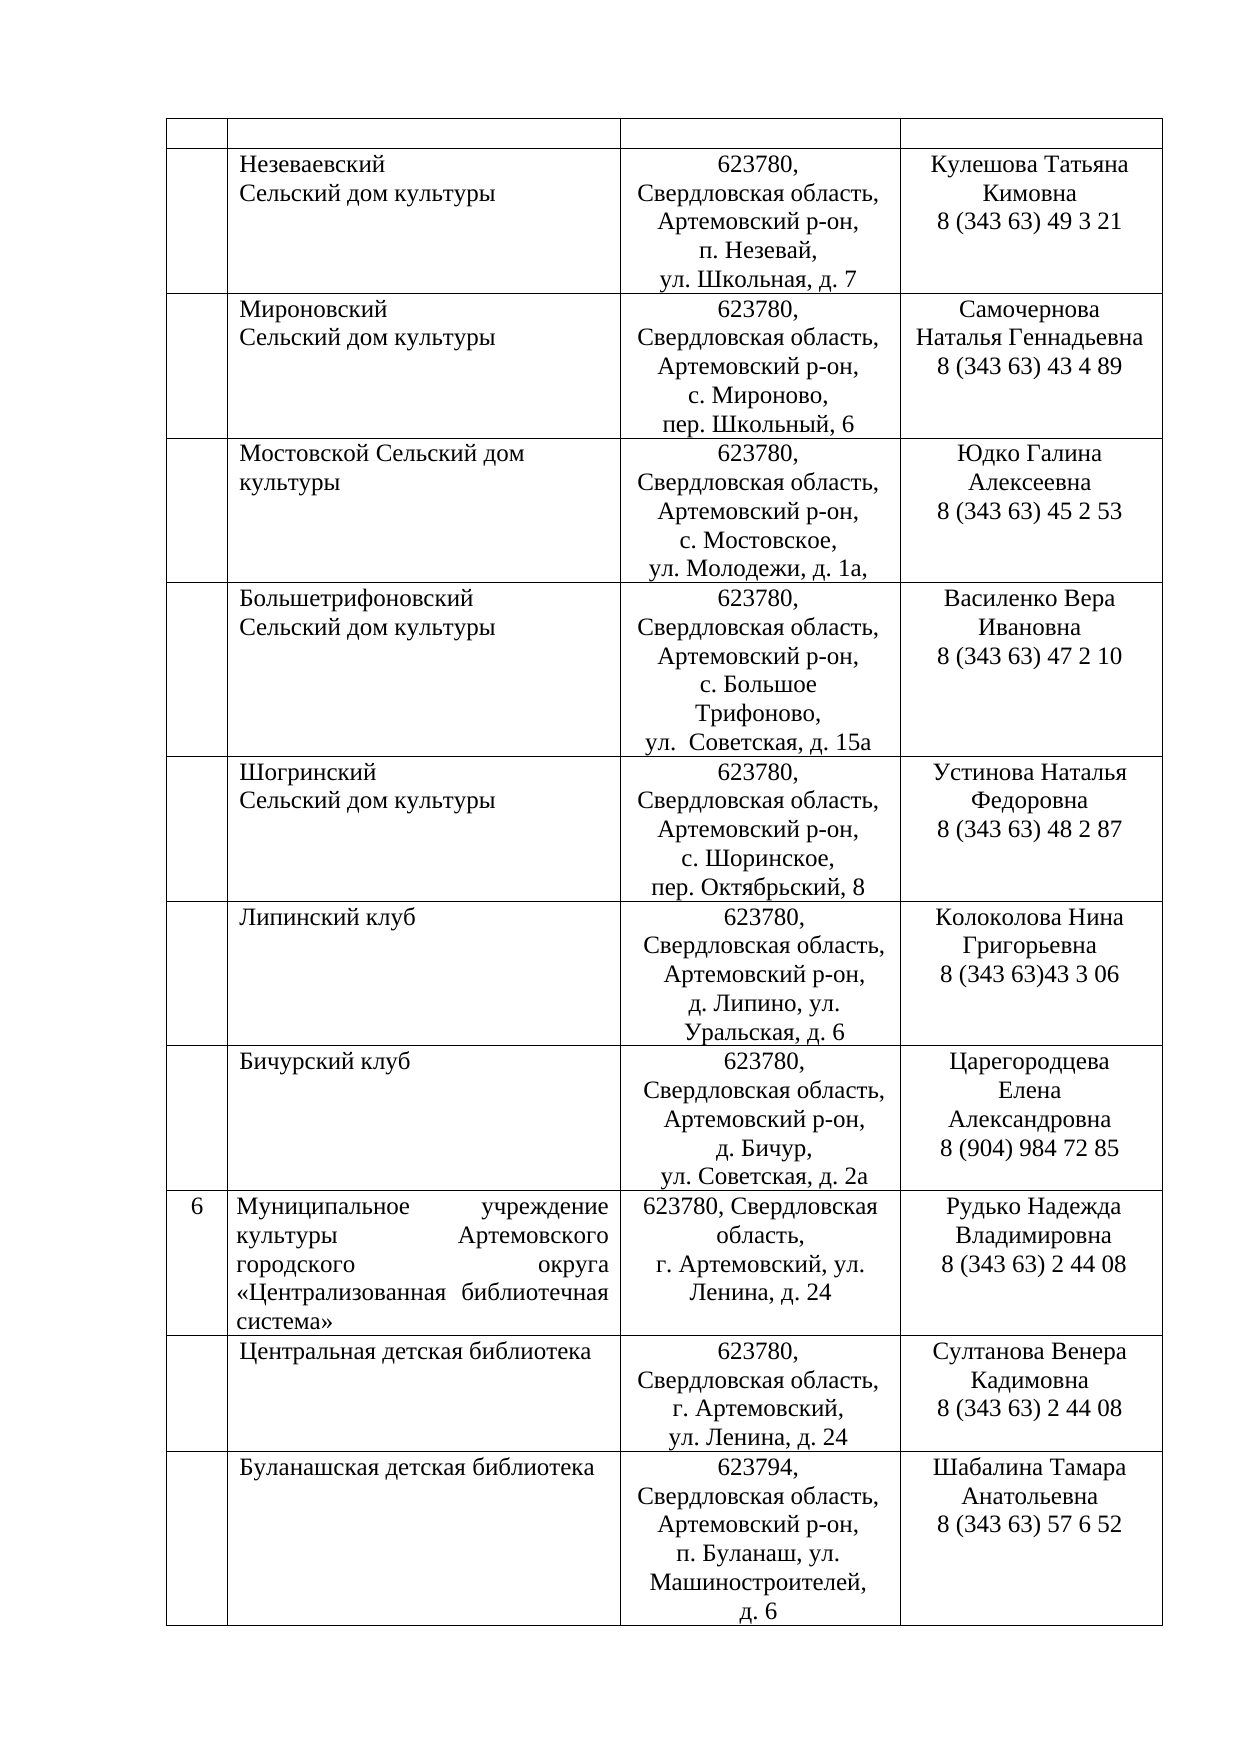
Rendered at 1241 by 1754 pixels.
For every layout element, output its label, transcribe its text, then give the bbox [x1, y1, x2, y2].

table_cell Центральная детская библиотека [228, 1336, 620, 1451]
table_cell 623780, Свердловская область, г. Артемовский, ул. Ленина, д. 24 [621, 1336, 900, 1451]
table_cell 623780, Свердловская область, Артемовский р-он, п. Незевай, ул. Школьная, д. 7 [621, 149, 900, 293]
table_cell Самочернова Наталья Геннадьевна 8 (343 63) 43 4 89 [901, 294, 1162, 437]
table_cell Большетрифоновский Сельский дом культуры [228, 583, 620, 756]
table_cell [228, 1452, 620, 1624]
table_cell [167, 119, 227, 148]
table_cell Бичурский клуб [228, 1046, 620, 1190]
table_cell Липинский клуб [228, 902, 620, 1045]
table_cell Устинова Наталья Федоровна 8 (343 63) 48 2 87 [901, 757, 1162, 901]
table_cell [621, 119, 900, 148]
table_cell 623780, Свердловская область, г. Артемовский, ул. Ленина, д. 24 [621, 1191, 900, 1335]
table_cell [901, 119, 1162, 148]
table_cell [167, 439, 227, 582]
table_cell 623780, Свердловская область, Артемовский р-он, с. Мироново, пер. Школьный, 6 [621, 294, 900, 437]
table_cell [621, 1452, 900, 1624]
table_cell 623780, Свердловская область, Артемовский р-он, д. Бичур, ул. Советская, д. 2а [621, 1046, 900, 1190]
table_cell [167, 757, 227, 901]
table_cell [167, 1452, 227, 1624]
table_cell Мироновский Сельский дом культуры [228, 294, 620, 437]
table_cell 623780, Свердловская область, Артемовский р-он, с. Шоринское, пер. Октябрьский, 8 [621, 757, 900, 901]
table_cell 623780, Свердловская область, Артемовский р-он, с. Большое Трифоново, ул. Советская, д. 15а [621, 583, 900, 756]
table_cell 623780, Свердловская область, Артемовский р-он, с. Мостовское, ул. Молодежи, д. 1а, [621, 439, 900, 582]
table_cell Незеваевский Сельский дом культуры [228, 149, 620, 293]
table_cell [167, 294, 227, 437]
table_cell [167, 149, 227, 293]
table_cell Шогринский Сельский дом культуры [228, 757, 620, 901]
table_cell [167, 1046, 227, 1190]
table_cell [167, 902, 227, 1045]
table_cell Муниципальное учреждение культуры Артемовского городского округа «Централизованная библиотечная система» [228, 1191, 620, 1335]
table_cell Мостовской Сельский дом культуры [228, 439, 620, 582]
table_cell 6 [167, 1191, 227, 1335]
table_cell Рудько Надежда Владимировна 8 (343 63) 2 44 08 [901, 1191, 1162, 1335]
table_cell Василенко Вера Ивановна 8 (343 63) 47 2 10 [901, 583, 1162, 756]
table_cell Кулешова Татьяна Кимовна 8 (343 63) 49 3 21 [901, 149, 1162, 293]
table_cell Султанова Венера Кадимовна 8 (343 63) 2 44 08 [901, 1336, 1162, 1451]
table_cell Царегородцева Елена Александровна 8 (904) 984 72 85 [901, 1046, 1162, 1190]
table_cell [901, 1452, 1162, 1624]
table_cell [167, 1336, 227, 1451]
table_cell [167, 583, 227, 756]
table_cell 623780, Свердловская область, Артемовский р-он, д. Липино, ул. Уральская, д. 6 [621, 902, 900, 1045]
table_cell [228, 119, 620, 148]
table_cell Колоколова Нина Григорьевна 8 (343 63)43 3 06 [901, 902, 1162, 1045]
table_cell Юдко Галина Алексеевна 8 (343 63) 45 2 53 [901, 439, 1162, 582]
